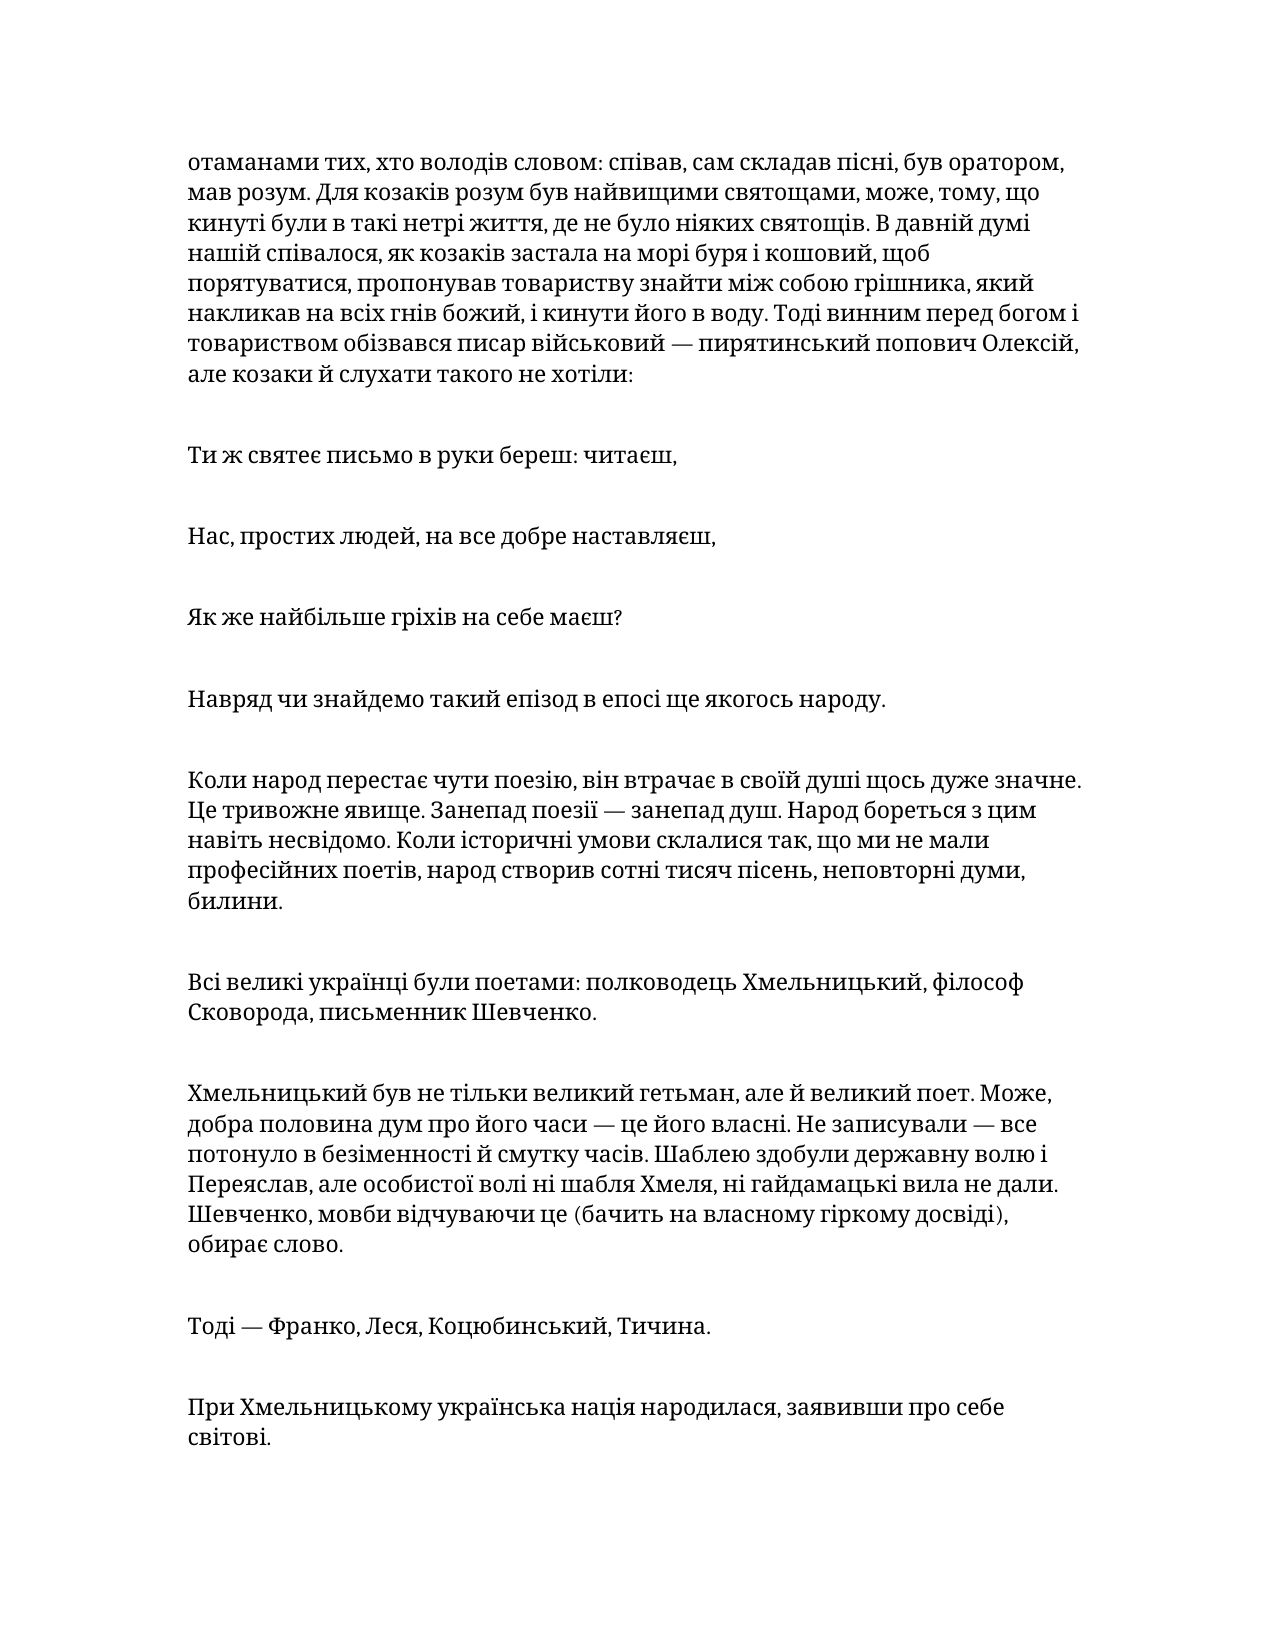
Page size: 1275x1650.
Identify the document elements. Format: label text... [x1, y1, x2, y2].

text Нас, простих людей, на все добре наставляєш, [187, 494, 1087, 550]
text Як же найбільше гріхів на себе маєш? [187, 575, 1087, 632]
text Всі великі українці були поетами: полководець Хмельницький, філософ Сковорода, письменник Шевченко. [187, 939, 1087, 1026]
text Навряд чи знайдемо такий епізод в епосі ще якогось народу. [187, 656, 1087, 713]
text Ти ж святеє письмо в руки береш: читаєш, [187, 412, 1087, 469]
text Коли народ перестає чути поезію, він втрачає в своїй душі щось дуже значне. Це тривожне явище. Занепад поезії — занепад душ. Народ бореться з цим навіть несвідомо. Коли історичні умови склалися так, що ми не мали професійних поетів, народ створив сотні тисяч пісень, неповторні думи, билини. [187, 737, 1087, 915]
text При Хмельницькому українська нація народилася, заявивши про себе світові. [187, 1364, 1087, 1451]
text Тоді — Франко, Леся, Коцюбинський, Тичина. [187, 1283, 1087, 1340]
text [187, 150, 1087, 388]
text Хмельницький був не тільки великий гетьман, але й великий поет. Може, добра половина дум про його часи — це його власні. Не записували — все потонуло в безіменності й смутку часів. Шаблею здобули державну волю і Переяслав, але особистої волі ні шабля Хмеля, ні гайдамацькі вила не дали. Шевченко, мовби відчуваючи це (бачить на власному гіркому досвіді), обирає слово. [187, 1051, 1087, 1259]
